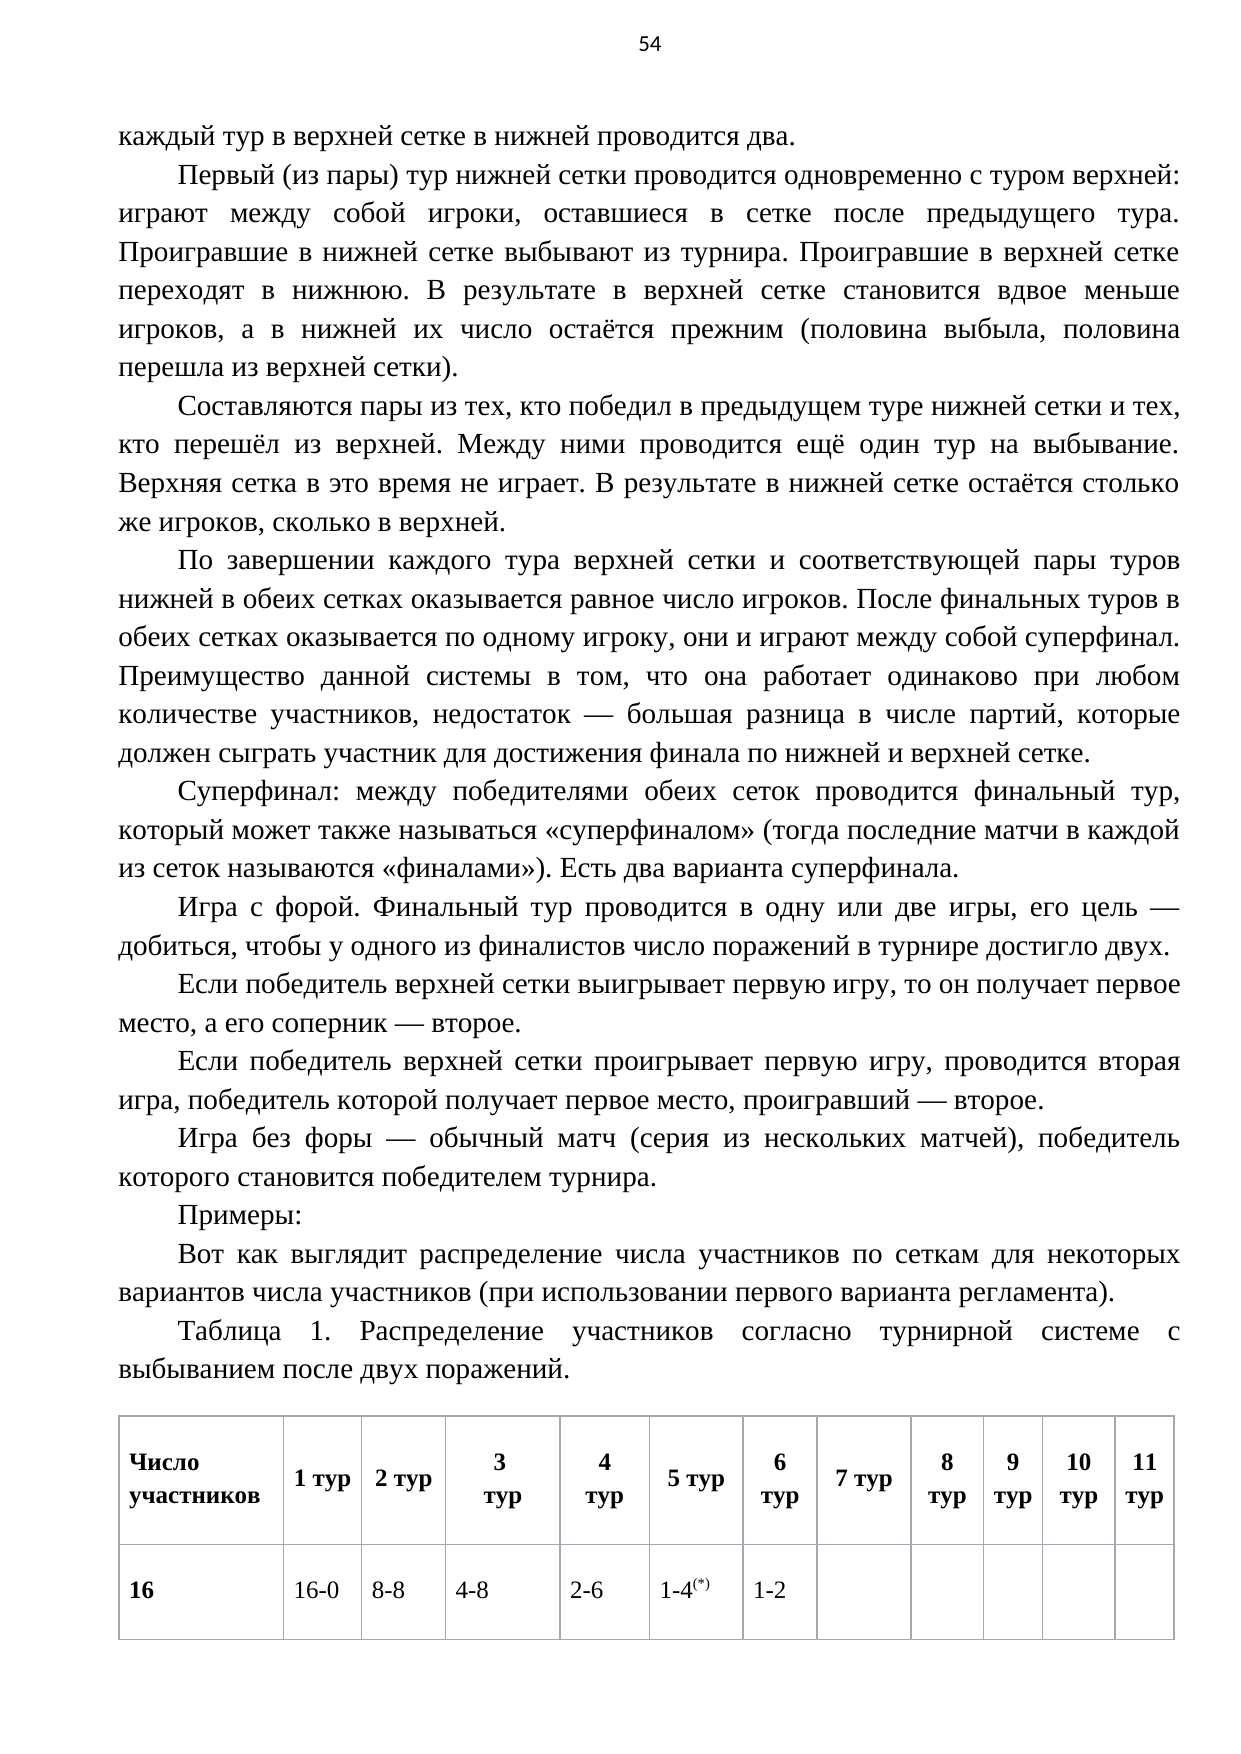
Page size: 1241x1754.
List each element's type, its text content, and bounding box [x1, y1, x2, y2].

text Игра без форы — обычный матч (серия из нескольких матчей), победитель которого становится победителем турнира. [118, 1120, 1181, 1192]
text Игра с форой. Финальный тур проводится в одну или две игры, его цель — добиться, чтобы у одного из финалистов число поражений в турнире достигло двух. [118, 889, 1181, 961]
table_cell 16 [120, 1545, 283, 1639]
table_cell [1116, 1545, 1173, 1639]
text Вот как выглядит распределение числа участников по сеткам для некоторых вариантов числа участников (при использовании первого варианта регламента). [118, 1236, 1181, 1308]
table_header 6 тур [744, 1417, 816, 1543]
text Составляются пары из тех, кто победил в предыдущем туре нижней сетки и тех, кто перешёл из верхней. Между ними проводится ещё один тур на выбывание. Верхняя сетка в это время не играет. В результате в нижней сетке остаётся столько же игроков, сколько в верхней. [118, 388, 1181, 537]
text По завершении каждого тура верхней сетки и соответствующей пары туров нижней в обеих сетках оказывается равное число игроков. После финальных туров в обеих сетках оказывается по одному игроку, они и играют между собой суперфинал. Преимущество данной системы в том, что она работает одинаково при любом количестве участников, недостаток — большая разница в числе партий, которые должен сыграть участник для достижения финала по нижней и верхней сетке. [118, 542, 1181, 768]
table_header 10 тур [1043, 1417, 1114, 1543]
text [118, 118, 1181, 152]
table_header 11 тур [1116, 1417, 1173, 1543]
table_header 8 тур [912, 1417, 983, 1543]
table_header 1 тур [284, 1417, 361, 1543]
table_header 9 тур [984, 1417, 1042, 1543]
table_header 3 тур [446, 1417, 559, 1543]
table_header 2 тур [362, 1417, 445, 1543]
table_cell 1-4(*) [650, 1545, 742, 1639]
table_cell [818, 1545, 910, 1639]
table_header Число участников [120, 1417, 283, 1543]
text Примеры: [118, 1197, 1181, 1231]
table_cell [912, 1545, 983, 1639]
text Если победитель верхней сетки выигрывает первую игру, то он получает первое место, а его соперник — второе. [118, 966, 1181, 1038]
text Если победитель верхней сетки проигрывает первую игру, проводится вторая игра, победитель которой получает первое место, проигравший — второе. [118, 1043, 1181, 1115]
text Таблица 1. Распределение участников согласно турнирной системе с выбыванием после двух поражений. [118, 1313, 1181, 1385]
table_cell [1043, 1545, 1114, 1639]
table_cell 8-8 [362, 1545, 445, 1639]
table_header 4 тур [561, 1417, 649, 1543]
text Первый (из пары) тур нижней сетки проводится одновременно с туром верхней: играют между собой игроки, оставшиеся в сетке после предыдущего тура. Проигравшие в нижней сетке выбывают из турнира. Проигравшие в верхней сетке переходят в нижнюю. В результате в верхней сетке становится вдвое меньше игроков, а в нижней их число остаётся прежним (половина выбыла, половина перешла из верхней сетки). [118, 157, 1181, 383]
table_cell 1-2 [744, 1545, 816, 1639]
table_cell [984, 1545, 1042, 1639]
table_cell 2-6 [561, 1545, 649, 1639]
table_header 7 тур [818, 1417, 910, 1543]
table_header 5 тур [650, 1417, 742, 1543]
table_cell 4-8 [446, 1545, 559, 1639]
text Суперфинал: между победителями обеих сеток проводится финальный тур, который может также называться «суперфиналом» (тогда последние матчи в каждой из сеток называются «финалами»). Есть два варианта суперфинала. [118, 773, 1181, 884]
table_cell 16-0 [284, 1545, 361, 1639]
